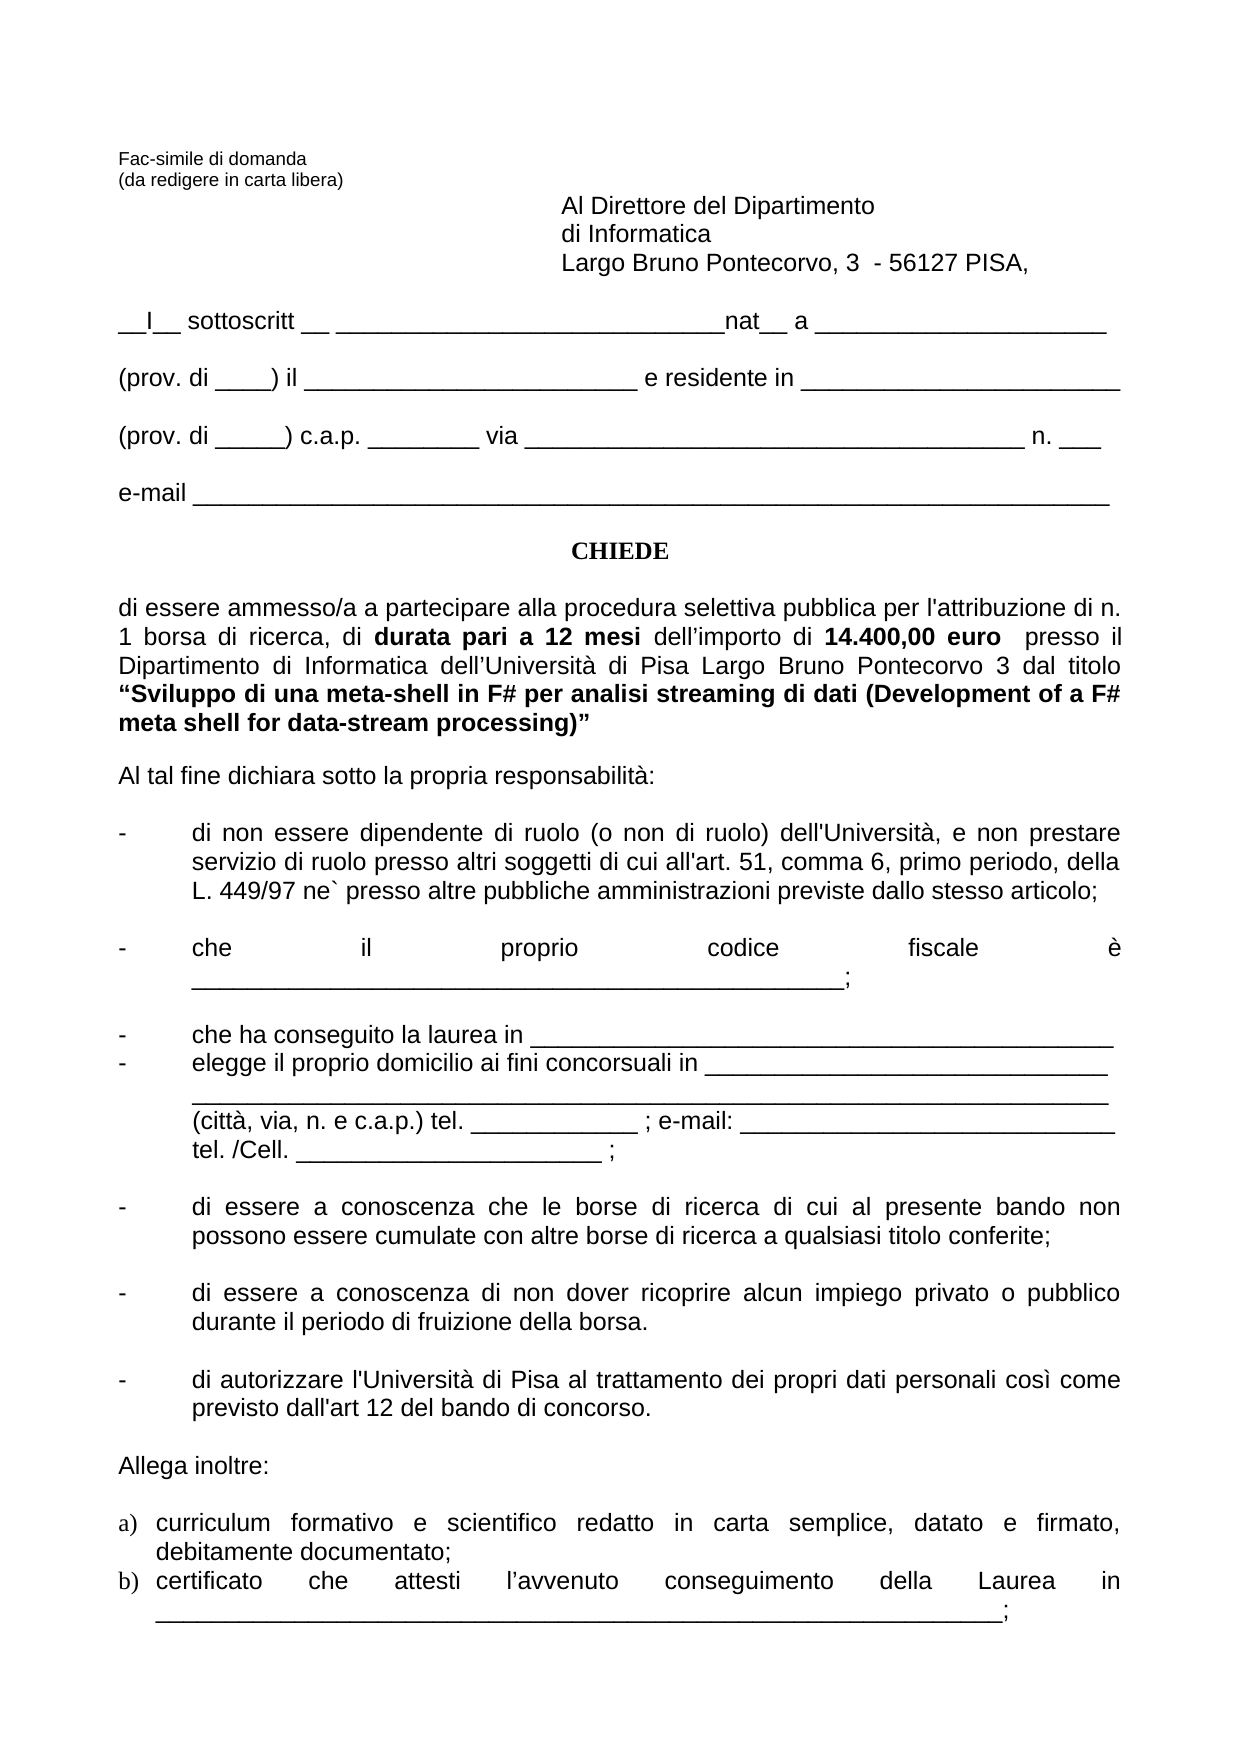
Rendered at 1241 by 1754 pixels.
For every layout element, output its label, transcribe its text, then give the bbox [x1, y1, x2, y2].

text (prov. di _____) c.a.p. ________ via ____________________________________ n. ___ [118, 421, 1122, 449]
text Allega inoltre: [118, 1451, 1122, 1480]
text (da redigere in carta libera) [118, 169, 1122, 191]
text __________________________________________________________________ [192, 1077, 1122, 1106]
text Fac-simile di domanda [118, 148, 1122, 169]
list che il proprio codice fiscale è _______________________________________________; [118, 933, 1122, 991]
list di non essere dipendente di ruolo (o non di ruolo) dell'Università, e non prestare servizio di ruolo presso altri soggetti di cui all'art. 51, comma 6, primo periodo, della L. 449/97 ne` presso altre pubbliche amministrazioni previste dallo stesso articolo; [118, 818, 1122, 905]
subtitle CHIEDE [118, 536, 1122, 564]
list certificato che attesti l’avvenuto conseguimento della Laurea in _____________________________________________________________; [118, 1566, 1122, 1624]
list elegge il proprio domicilio ai fini concorsuali in _____________________________ [118, 1048, 1122, 1077]
text tel. /Cell. ______________________ ; [192, 1135, 1122, 1163]
text Al tal fine dichiara sotto la propria responsabilità: [118, 761, 1122, 790]
text (città, via, n. e c.a.p.) tel. ____________ ; e-mail: ___________________________ [192, 1106, 1122, 1135]
text Largo Bruno Pontecorvo, 3 - 56127 PISA, [561, 248, 1122, 277]
list che ha conseguito la laurea in __________________________________________ [118, 1020, 1122, 1048]
list di essere a conoscenza che le borse di ricerca di cui al presente bando non possono essere cumulate con altre borse di ricerca a qualsiasi titolo conferite; [118, 1192, 1122, 1250]
text di essere ammesso/a a partecipare alla procedura selettiva pubblica per l'attribuzione di n. 1 borsa di ricerca, di durata pari a 12 mesi dell’importo di 14.400,00 euro presso il Dipartimento di Informatica dell’Università di Pisa Largo Bruno Pontecorvo 3 dal titolo “Sviluppo di una meta-shell in F# per analisi streaming di dati (Development of a F# meta shell for data-stream processing)” [118, 593, 1123, 737]
text di Informatica [561, 219, 1122, 248]
list di autorizzare l'Università di Pisa al trattamento dei propri dati personali così come previsto dall'art 12 del bando di concorso. [118, 1365, 1122, 1422]
list di essere a conoscenza di non dover ricoprire alcun impiego privato o pubblico durante il periodo di fruizione della borsa. [118, 1278, 1122, 1336]
text __I__ sottoscritt __ ____________________________nat__ a _____________________ [118, 306, 1122, 334]
text e-mail __________________________________________________________________ [118, 478, 1122, 507]
text Al Direttore del Dipartimento [561, 191, 1122, 219]
text (prov. di ____) il ________________________ e residente in _______________________ [118, 363, 1122, 392]
list curriculum formativo e scientifico redatto in carta semplice, datato e firmato, debitamente documentato; [118, 1508, 1122, 1566]
